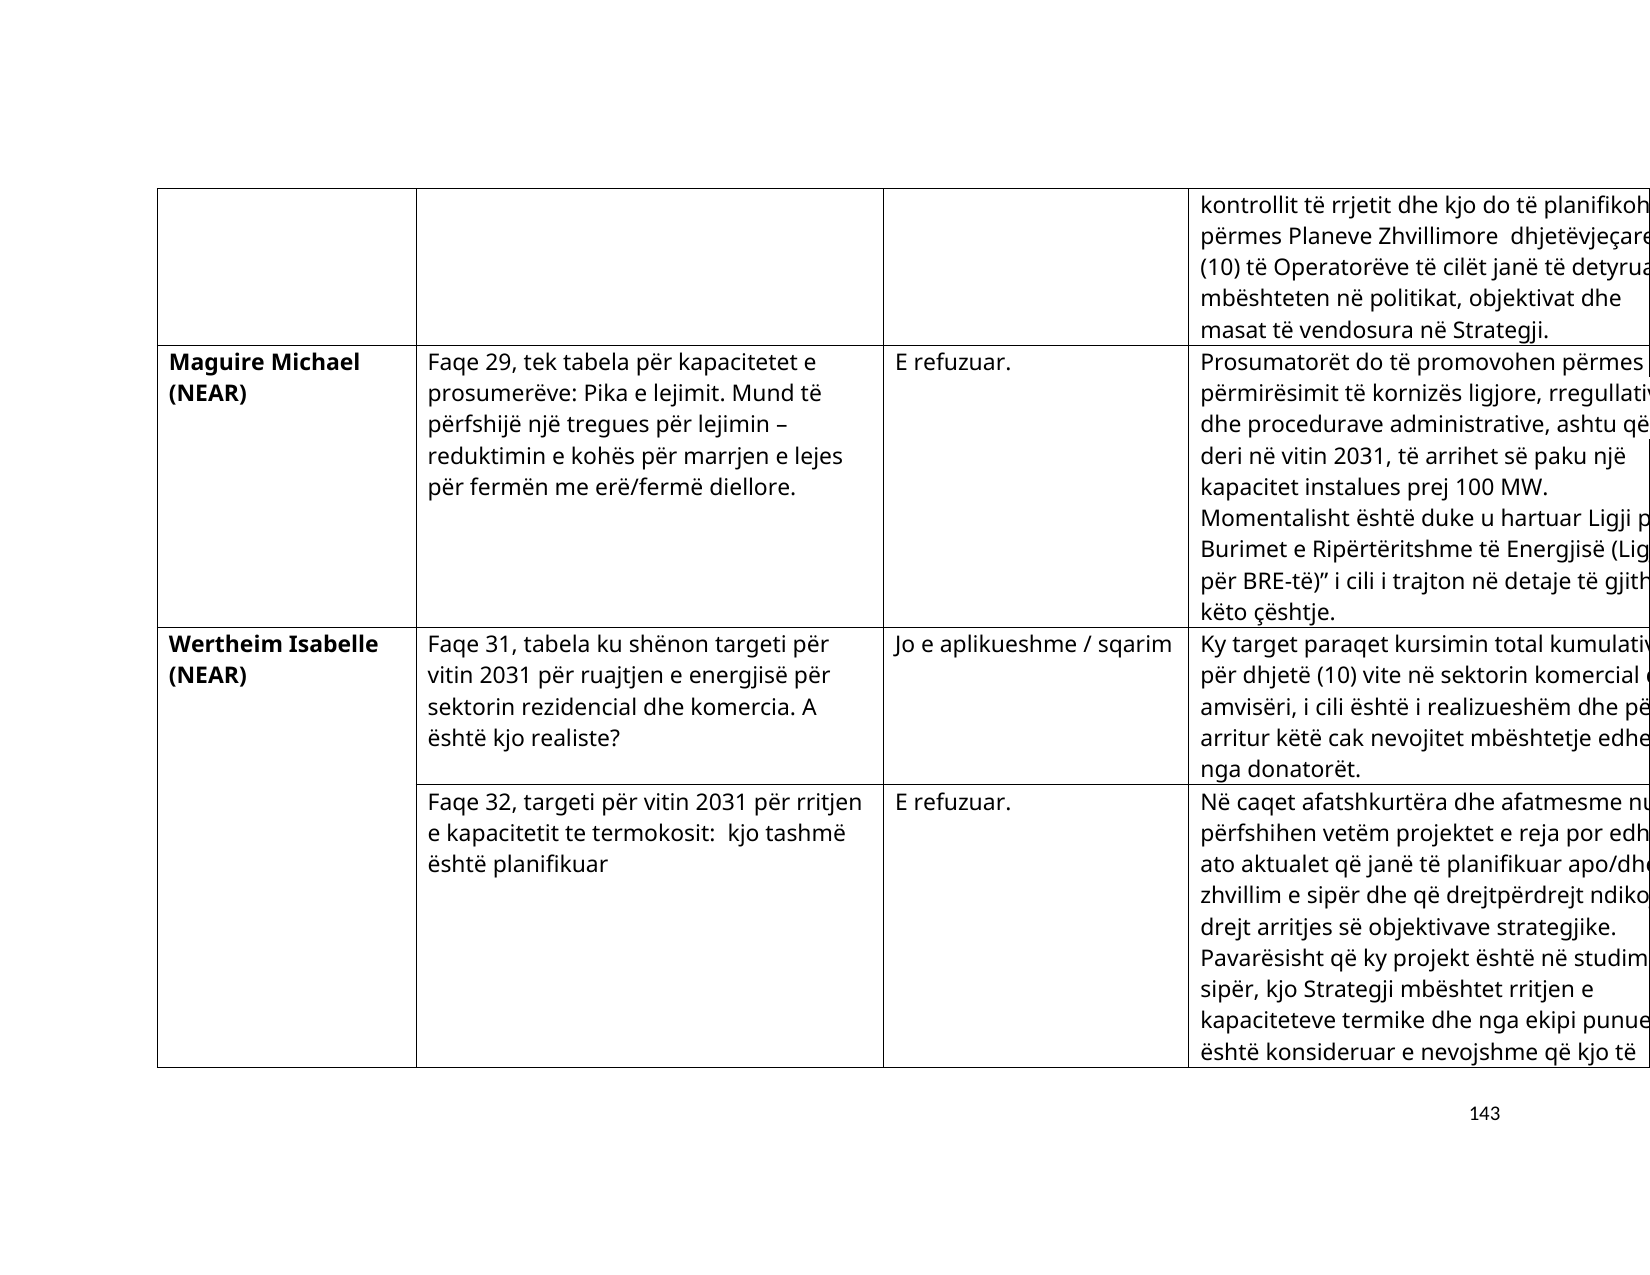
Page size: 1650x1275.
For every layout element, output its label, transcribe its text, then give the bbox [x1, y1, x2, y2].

table_cell E refuzuar. [884, 346, 1188, 627]
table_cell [417, 189, 883, 345]
table_cell E refuzuar. [884, 785, 1188, 1067]
table_cell Maguire Michael (NEAR) [158, 346, 416, 627]
table_cell Ky target paraqet kursimin total kumulativ për dhjetë (10) vite në sektorin komercial dhe amvisëri, i cili është i realizueshëm dhe për të arritur këtë cak nevojitet mbështetje edhe nga donatorët. [1189, 628, 1649, 784]
table_cell Prosumatorët do të promovohen përmes përmirësimit të kornizës ligjore, rregullative dhe procedurave administrative, ashtu që deri në vitin 2031, të arrihet së paku një kapacitet instalues prej 100 MW. Momentalisht është duke u hartuar Ligji për Burimet e Ripërtëritshme të Energjisë (Ligji për BRE-të)” i cili i trajton në detaje të gjitha këto çështje. [1189, 346, 1649, 627]
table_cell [158, 189, 416, 345]
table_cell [1189, 785, 1649, 1067]
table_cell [1189, 189, 1649, 345]
table_cell Wertheim Isabelle (NEAR) [158, 628, 416, 1067]
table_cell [417, 785, 883, 1067]
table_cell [884, 189, 1188, 345]
table_cell Jo e aplikueshme / sqarim [884, 628, 1188, 784]
table_cell Faqe 31, tabela ku shënon targeti për vitin 2031 për ruajtjen e energjisë për sektorin rezidencial dhe komercia. A është kjo realiste? [417, 628, 883, 784]
table_cell Faqe 29, tek tabela për kapacitetet e prosumerëve: Pika e lejimit. Mund të përfshijë një tregues për lejimin – reduktimin e kohës për marrjen e lejes për fermën me erë/fermë diellore. [417, 346, 883, 627]
